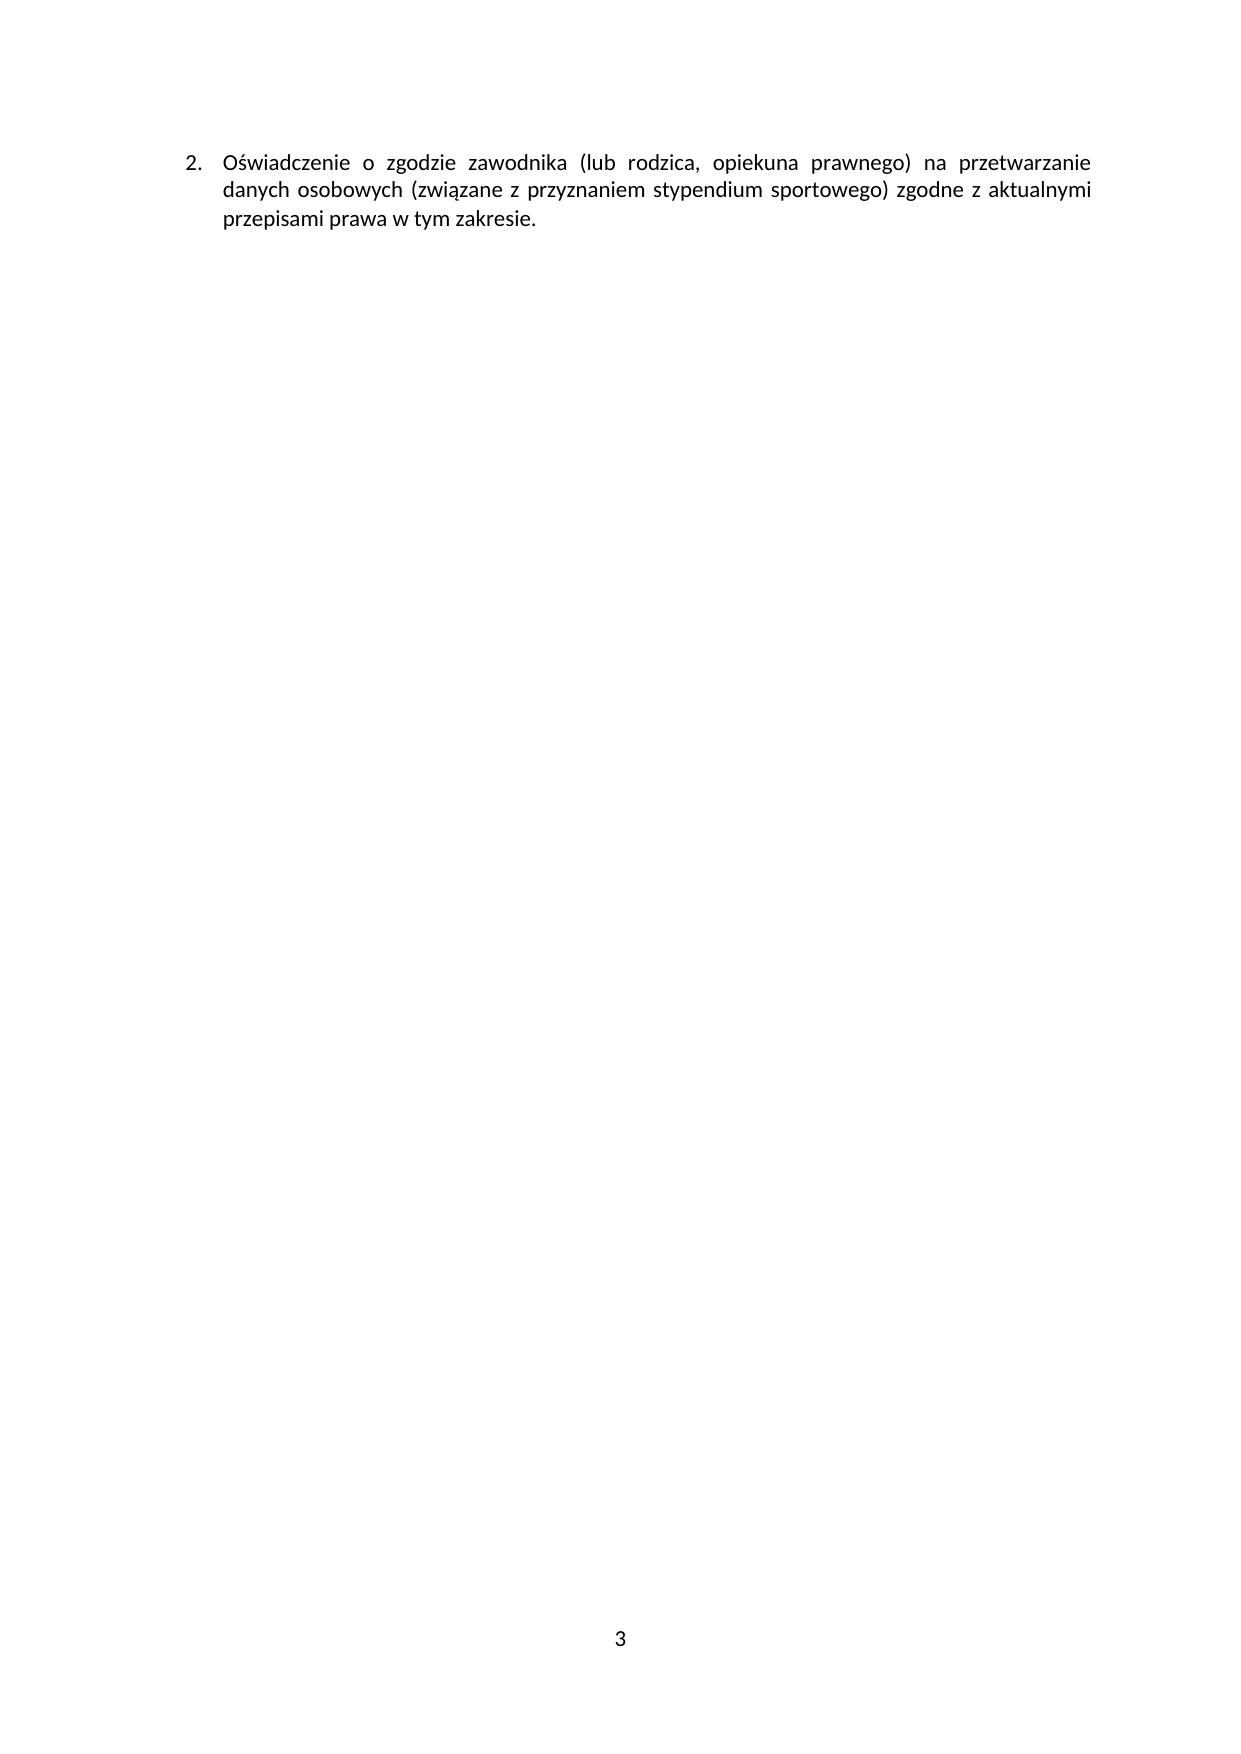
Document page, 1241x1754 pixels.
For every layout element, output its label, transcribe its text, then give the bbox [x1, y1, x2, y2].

list Oświadczenie o zgodzie zawodnika (lub rodzica, opiekuna prawnego) na przetwarzanie danych osobowych (związane z przyznaniem stypendium sportowego) zgodne z aktualnymi przepisami prawa w tym zakresie. [185, 148, 1093, 232]
